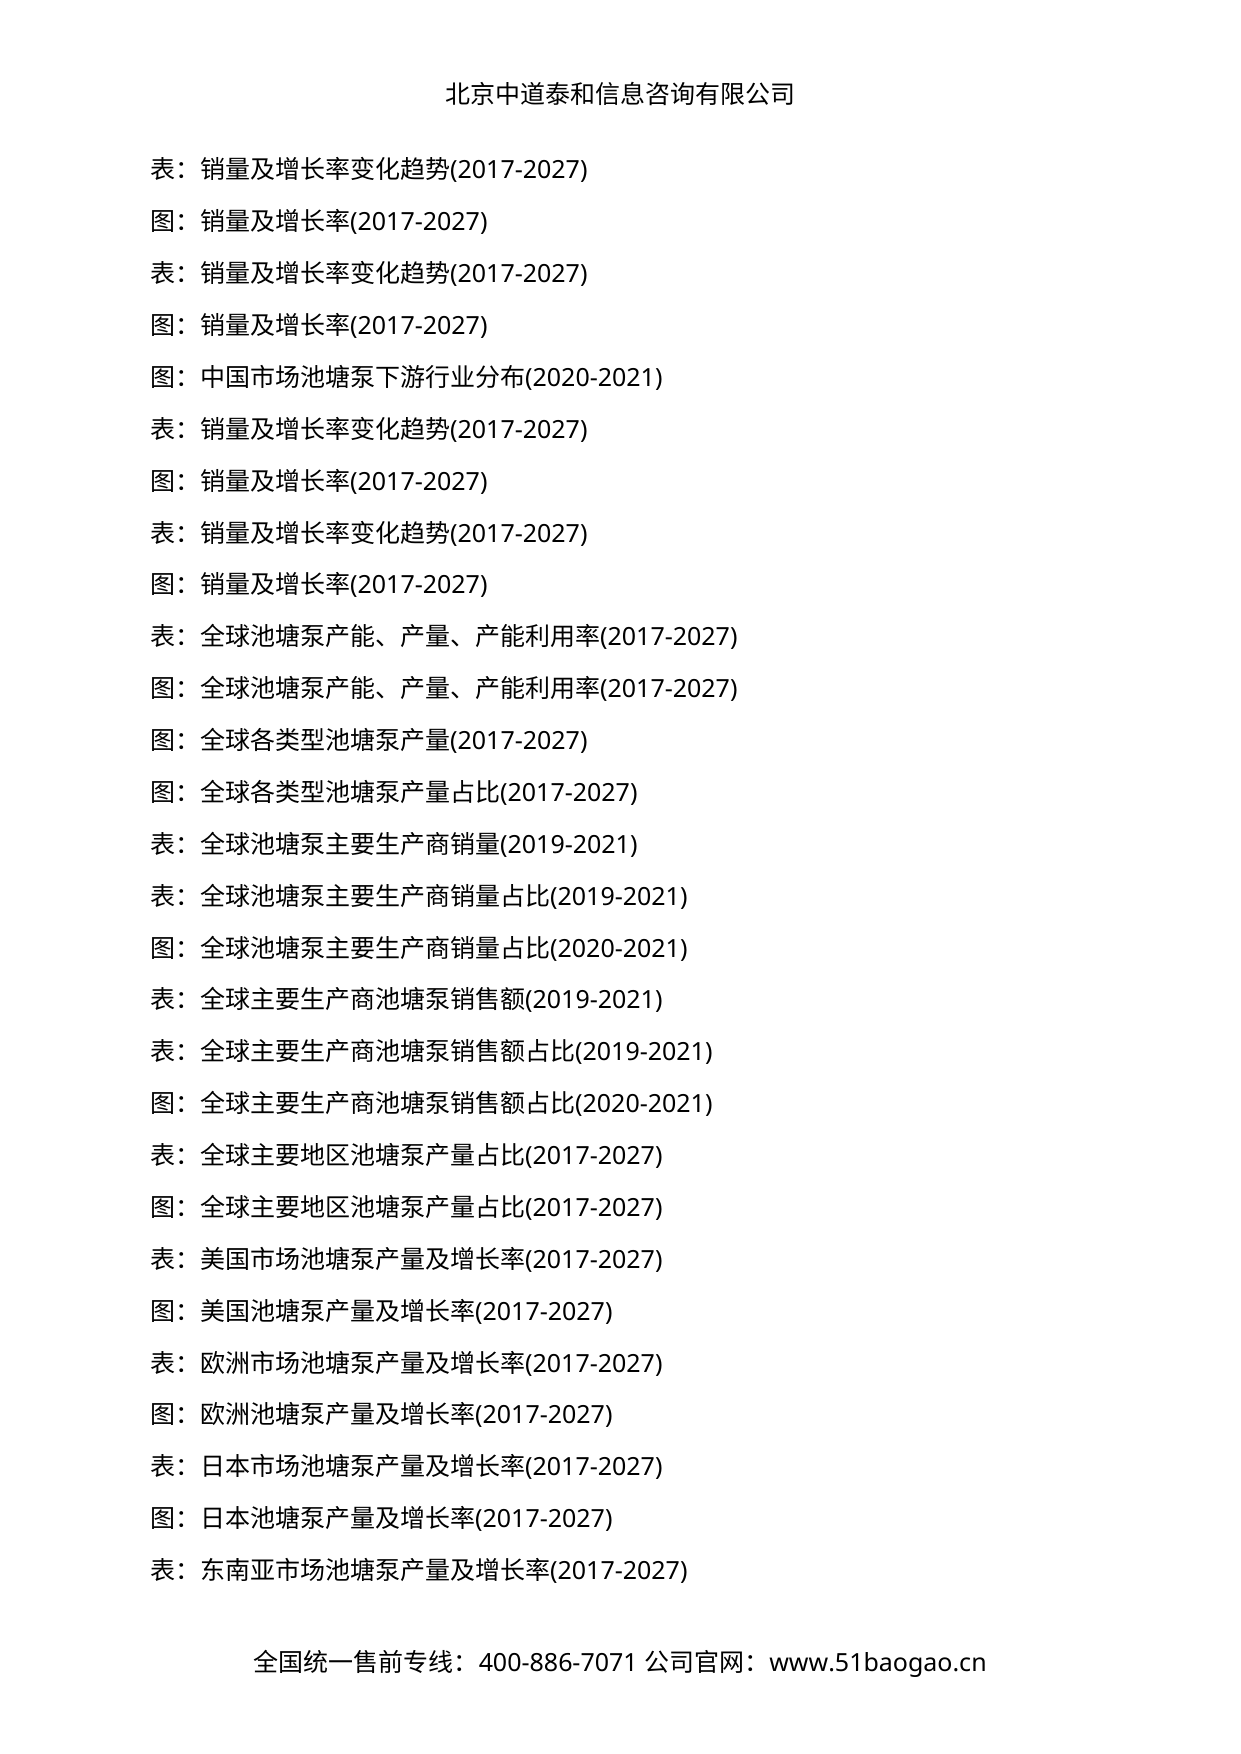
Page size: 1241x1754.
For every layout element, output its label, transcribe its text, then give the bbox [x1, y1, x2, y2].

text 图：销量及增长率(2017-2027) [150, 565, 1090, 601]
text 表：日本市场池塘泵产量及增长率(2017-2027) [150, 1447, 1090, 1483]
text 图：全球主要地区池塘泵产量占比(2017-2027) [150, 1187, 1090, 1224]
text 图：日本池塘泵产量及增长率(2017-2027) [150, 1499, 1090, 1535]
text 图：美国池塘泵产量及增长率(2017-2027) [150, 1291, 1090, 1327]
text 图：中国市场池塘泵下游行业分布(2020-2021) [150, 357, 1090, 394]
text 图：销量及增长率(2017-2027) [150, 306, 1090, 342]
text 图：全球各类型池塘泵产量(2017-2027) [150, 721, 1090, 757]
text 表：销量及增长率变化趋势(2017-2027) [150, 513, 1090, 549]
text 表：销量及增长率变化趋势(2017-2027) [150, 409, 1090, 446]
text 图：全球池塘泵产能、产量、产能利用率(2017-2027) [150, 669, 1090, 705]
text 表：美国市场池塘泵产量及增长率(2017-2027) [150, 1239, 1090, 1276]
text 图：销量及增长率(2017-2027) [150, 461, 1090, 497]
text 图：欧洲池塘泵产量及增长率(2017-2027) [150, 1395, 1090, 1431]
text 图：全球主要生产商池塘泵销售额占比(2020-2021) [150, 1084, 1090, 1120]
text 表：全球主要生产商池塘泵销售额(2019-2021) [150, 980, 1090, 1016]
text 图：全球各类型池塘泵产量占比(2017-2027) [150, 772, 1090, 809]
text 表：欧洲市场池塘泵产量及增长率(2017-2027) [150, 1343, 1090, 1379]
text 表：全球池塘泵主要生产商销量(2019-2021) [150, 824, 1090, 861]
text 表：销量及增长率变化趋势(2017-2027) [150, 254, 1090, 290]
text 表：全球主要地区池塘泵产量占比(2017-2027) [150, 1136, 1090, 1172]
text 表：销量及增长率变化趋势(2017-2027) [150, 150, 1090, 186]
text 表：全球池塘泵主要生产商销量占比(2019-2021) [150, 876, 1090, 912]
text 图：全球池塘泵主要生产商销量占比(2020-2021) [150, 928, 1090, 964]
text 表：东南亚市场池塘泵产量及增长率(2017-2027) [150, 1551, 1090, 1587]
text 图：销量及增长率(2017-2027) [150, 202, 1090, 238]
text 表：全球池塘泵产能、产量、产能利用率(2017-2027) [150, 617, 1090, 653]
text 表：全球主要生产商池塘泵销售额占比(2019-2021) [150, 1032, 1090, 1068]
